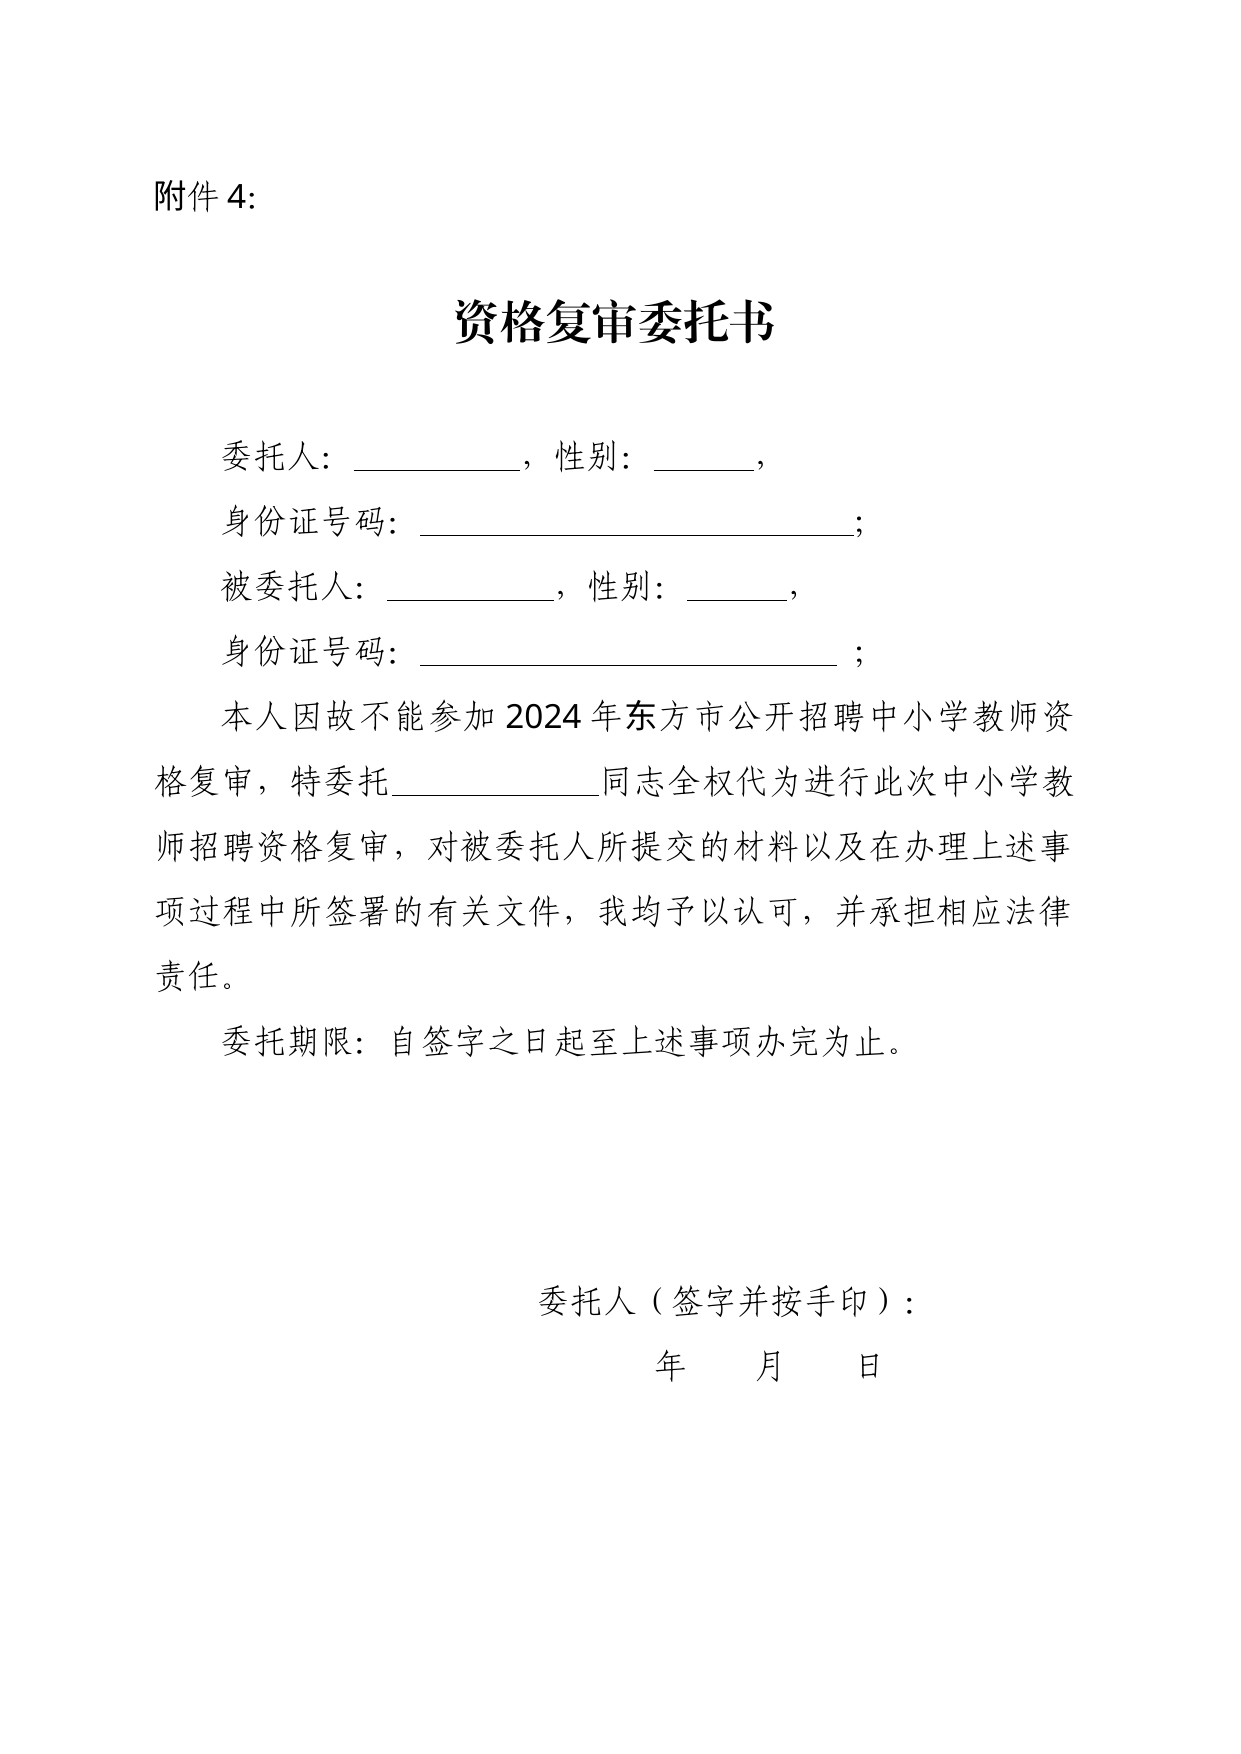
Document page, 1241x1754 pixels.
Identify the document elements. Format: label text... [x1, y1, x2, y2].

text 附件4： [153, 162, 1075, 227]
text 年 月 日 [153, 1332, 1075, 1397]
text 委托人： ，性别： ， [153, 422, 1075, 487]
text 委托人（签字并按手印）： [153, 1267, 1075, 1332]
text 委托期限：自签字之日起至上述事项办完为止。 [153, 1007, 1075, 1072]
text 被委托人： ，性别： ， [153, 552, 1075, 617]
text 资格复审委托书 [153, 292, 1075, 357]
text 身份证号码： ； [153, 617, 1075, 682]
text 身份证号码： ； [153, 487, 1075, 552]
text 本人因故不能参加2024年东方市公开招聘中小学教师资格复审，特委托 同志全权代为进行此次中小学教师招聘资格复审，对被委托人所提交的材料以及在办理上述事项过程中所签署的有关文件，我均予以认可，并承担相应法律责任。 [153, 682, 1075, 1007]
